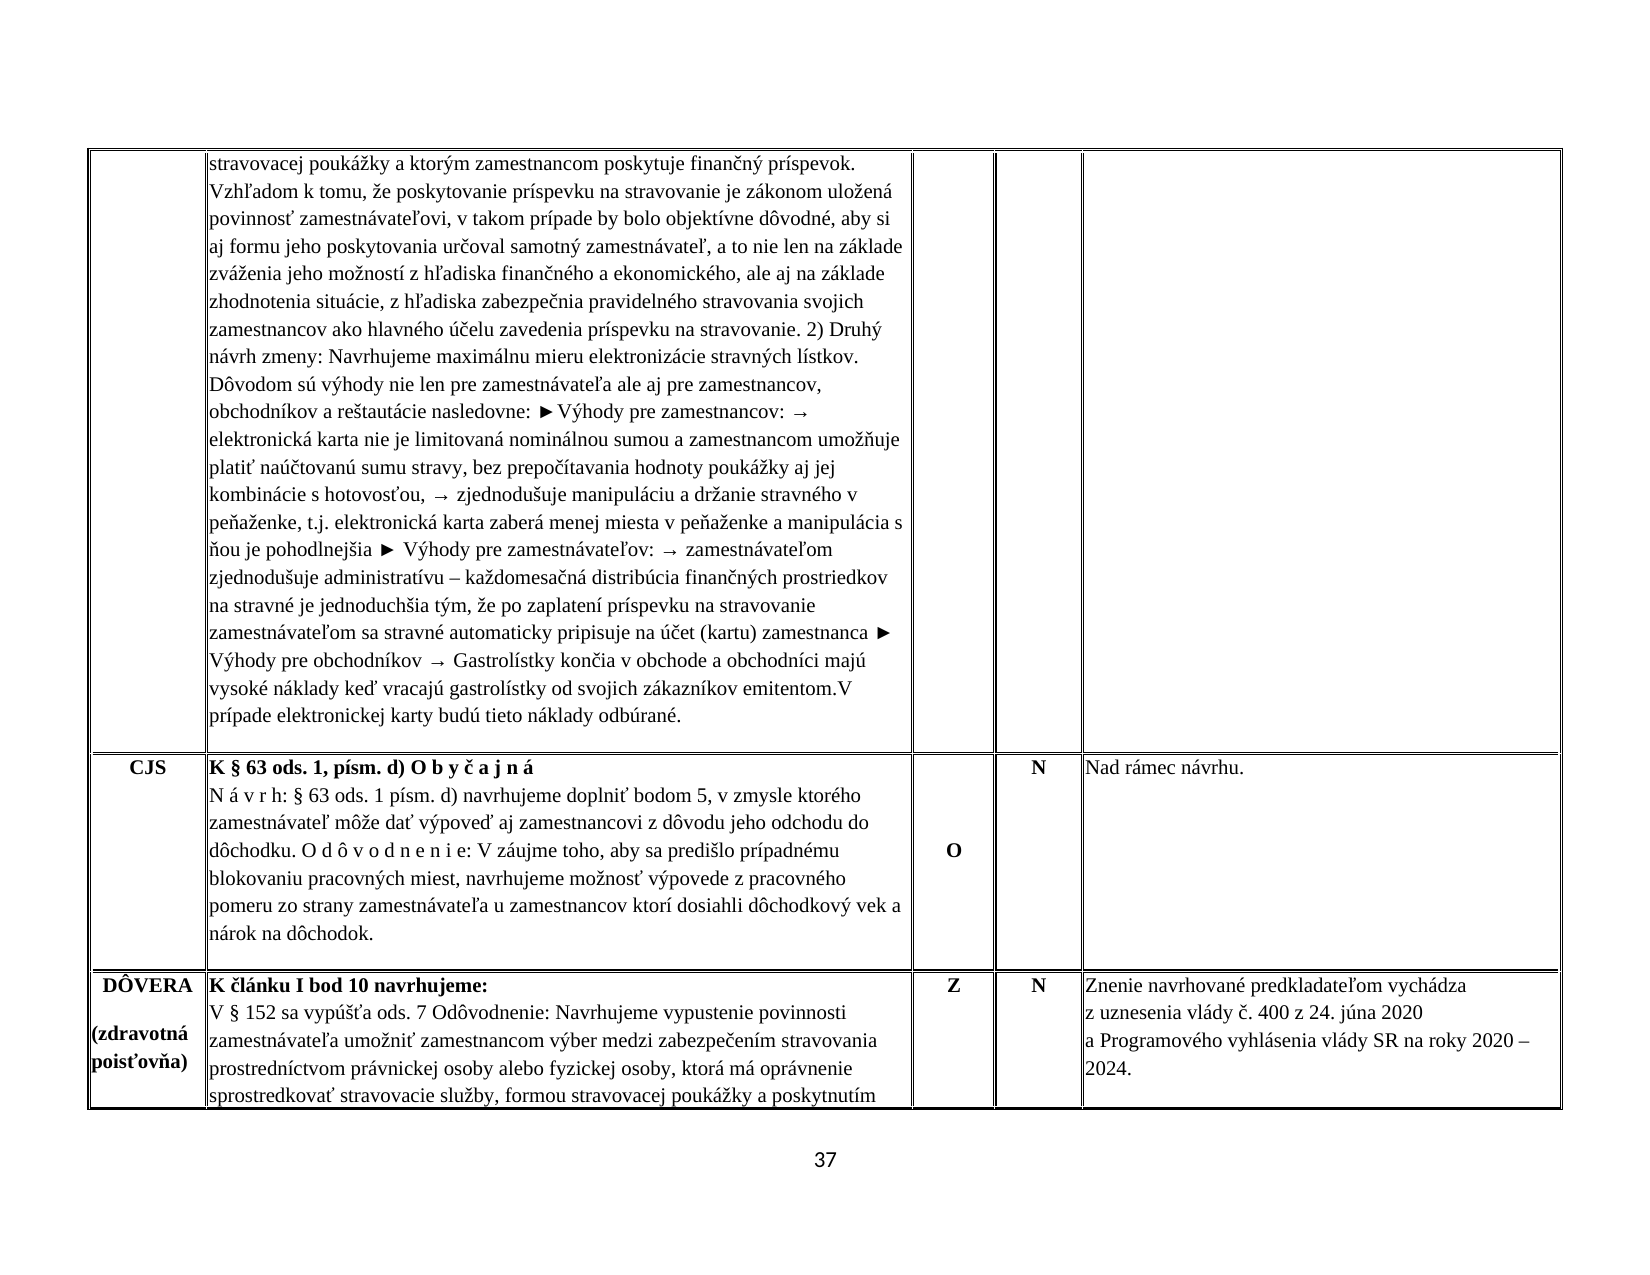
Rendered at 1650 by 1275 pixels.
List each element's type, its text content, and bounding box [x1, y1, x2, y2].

table_cell Nad rámec návrhu. [1083, 752, 1561, 969]
table_cell N [997, 755, 1081, 969]
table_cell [207, 973, 913, 1107]
table_cell O [914, 755, 993, 969]
table_cell Z [913, 969, 995, 1107]
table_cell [91, 151, 207, 752]
table_cell N [995, 973, 1083, 1107]
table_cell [207, 151, 913, 752]
table_cell CJS [89, 752, 207, 969]
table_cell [91, 969, 207, 1107]
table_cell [1083, 969, 1560, 1107]
table_cell K § 63 ods. 1, písm. d) O b y č a j n á N á v r h: § 63 ods. 1 písm. d) navrhujeme doplniť bodom 5, v zmysle ktorého zamestnávateľ môže dať výpoveď aj zamestnancovi z dôvodu jeho odchodu do dôchodku. O d ô v o d n e n i e: V záujme toho, aby sa predišlo prípadnému blokovaniu pracovných miest, navrhujeme možnosť výpovede z pracovného pomeru zo strany zamestnávateľa u zamestnancov ktorí dosiahli dôchodkový vek a nárok na dôchodok. [208, 755, 911, 969]
table_cell Z [913, 149, 995, 752]
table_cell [1083, 151, 1560, 752]
table_cell N [995, 151, 1083, 752]
